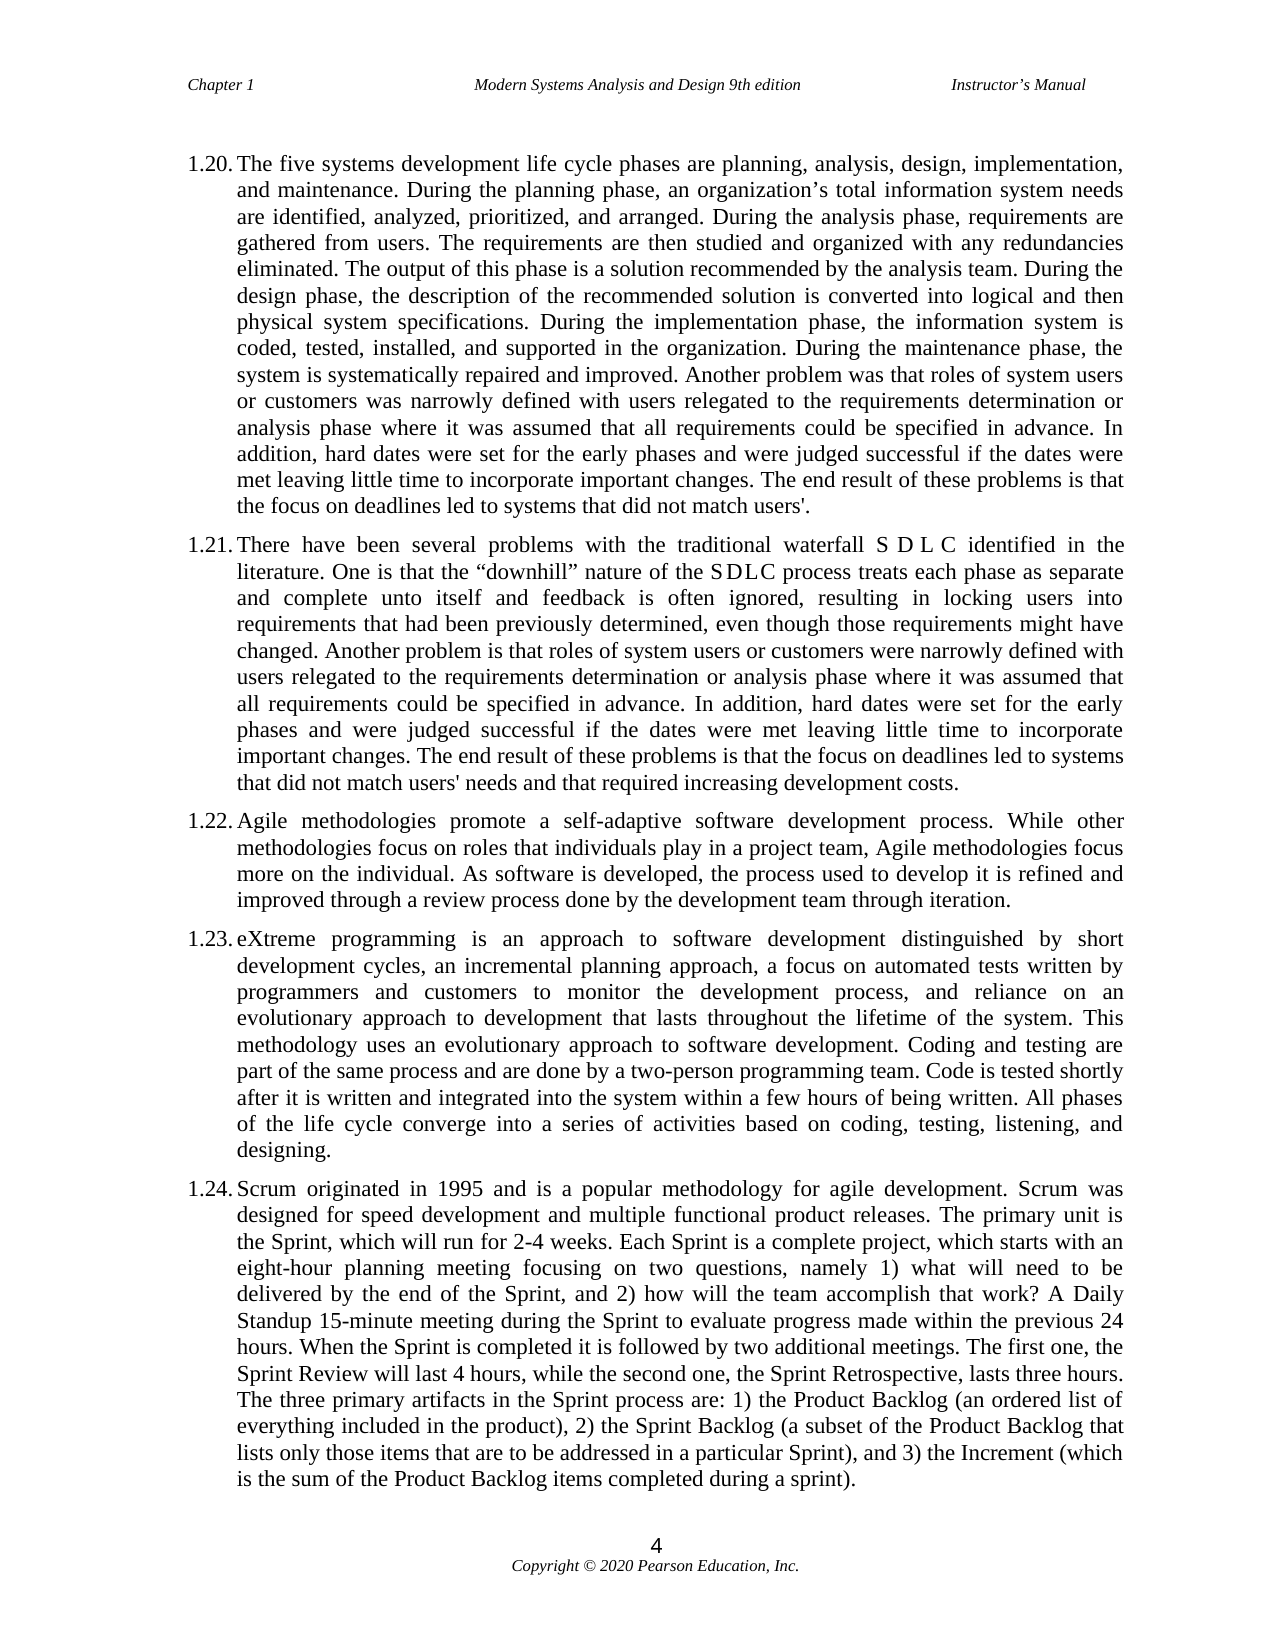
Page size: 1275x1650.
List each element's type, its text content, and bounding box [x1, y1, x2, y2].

list Scrum originated in 1995 and is a popular methodology for agile development. Scrum was designed for speed development and multiple functional product releases. The primary unit is the Sprint, which will run for 2-4 weeks. Each Sprint is a complete project, which starts with an eight-hour planning meeting focusing on two questions, namely 1) what will need to be delivered by the end of the Sprint, and 2) how will the team accomplish that work? A Daily Standup 15-minute meeting during the Sprint to evaluate progress made within the previous 24 hours. When the Sprint is completed it is followed by two additional meetings. The first one, the Sprint Review will last 4 hours, while the second one, the Sprint Retrospective, lasts three hours. The three primary artifacts in the Sprint process are: 1) the Product Backlog (an ordered list of everything included in the product), 2) the Sprint Backlog (a subset of the Product Backlog that lists only those items that are to be addressed in a particular Sprint), and 3) the Increment (which is the sum of the Product Backlog items completed during a sprint). [187, 1175, 1125, 1491]
list Agile methodologies promote a self-adaptive software development process. While other methodologies focus on roles that individuals play in a project team, Agile methodologies focus more on the individual. As software is developed, the process used to develop it is refined and improved through a review process done by the development team through iteration. [187, 807, 1125, 913]
list The five systems development life cycle phases are planning, analysis, design, implementation, and maintenance. During the planning phase, an organization’s total information system needs are identified, analyzed, prioritized, and arranged. During the analysis phase, requirements are gathered from users. The requirements are then studied and organized with any redundancies eliminated. The output of this phase is a solution recommended by the analysis team. During the design phase, the description of the recommended solution is converted into logical and then physical system specifications. During the implementation phase, the information system is coded, tested, installed, and supported in the organization. During the maintenance phase, the system is systematically repaired and improved. Another problem was that roles of system users or customers was narrowly defined with users relegated to the requirements determination or analysis phase where it was assumed that all requirements could be specified in advance. In addition, hard dates were set for the early phases and were judged successful if the dates were met leaving little time to incorporate important changes. The end result of these problems is that the focus on deadlines led to systems that did not match users'. [187, 150, 1125, 519]
list eXtreme programming is an approach to software development distinguished by short development cycles, an incremental planning approach, a focus on automated tests written by programmers and customers to monitor the development process, and reliance on an evolutionary approach to development that lasts throughout the lifetime of the system. This methodology uses an evolutionary approach to software development. Coding and testing are part of the same process and are done by a two-person programming team. Code is tested shortly after it is written and integrated into the system within a few hours of being written. All phases of the life cycle converge into a series of activities based on coding, testing, listening, and designing. [187, 925, 1125, 1163]
list There have been several problems with the traditional waterfall S D L C identified in the literature. One is that the “downhill” nature of the S D L C process treats each phase as separate and complete unto itself and feedback is often ignored, resulting in locking users into requirements that had been previously determined, even though those requirements might have changed. Another problem is that roles of system users or customers were narrowly defined with users relegated to the requirements determination or analysis phase where it was assumed that all requirements could be specified in advance. In addition, hard dates were set for the early phases and were judged successful if the dates were met leaving little time to incorporate important changes. The end result of these problems is that the focus on deadlines led to systems that did not match users' needs and that required increasing development costs. [187, 531, 1125, 795]
